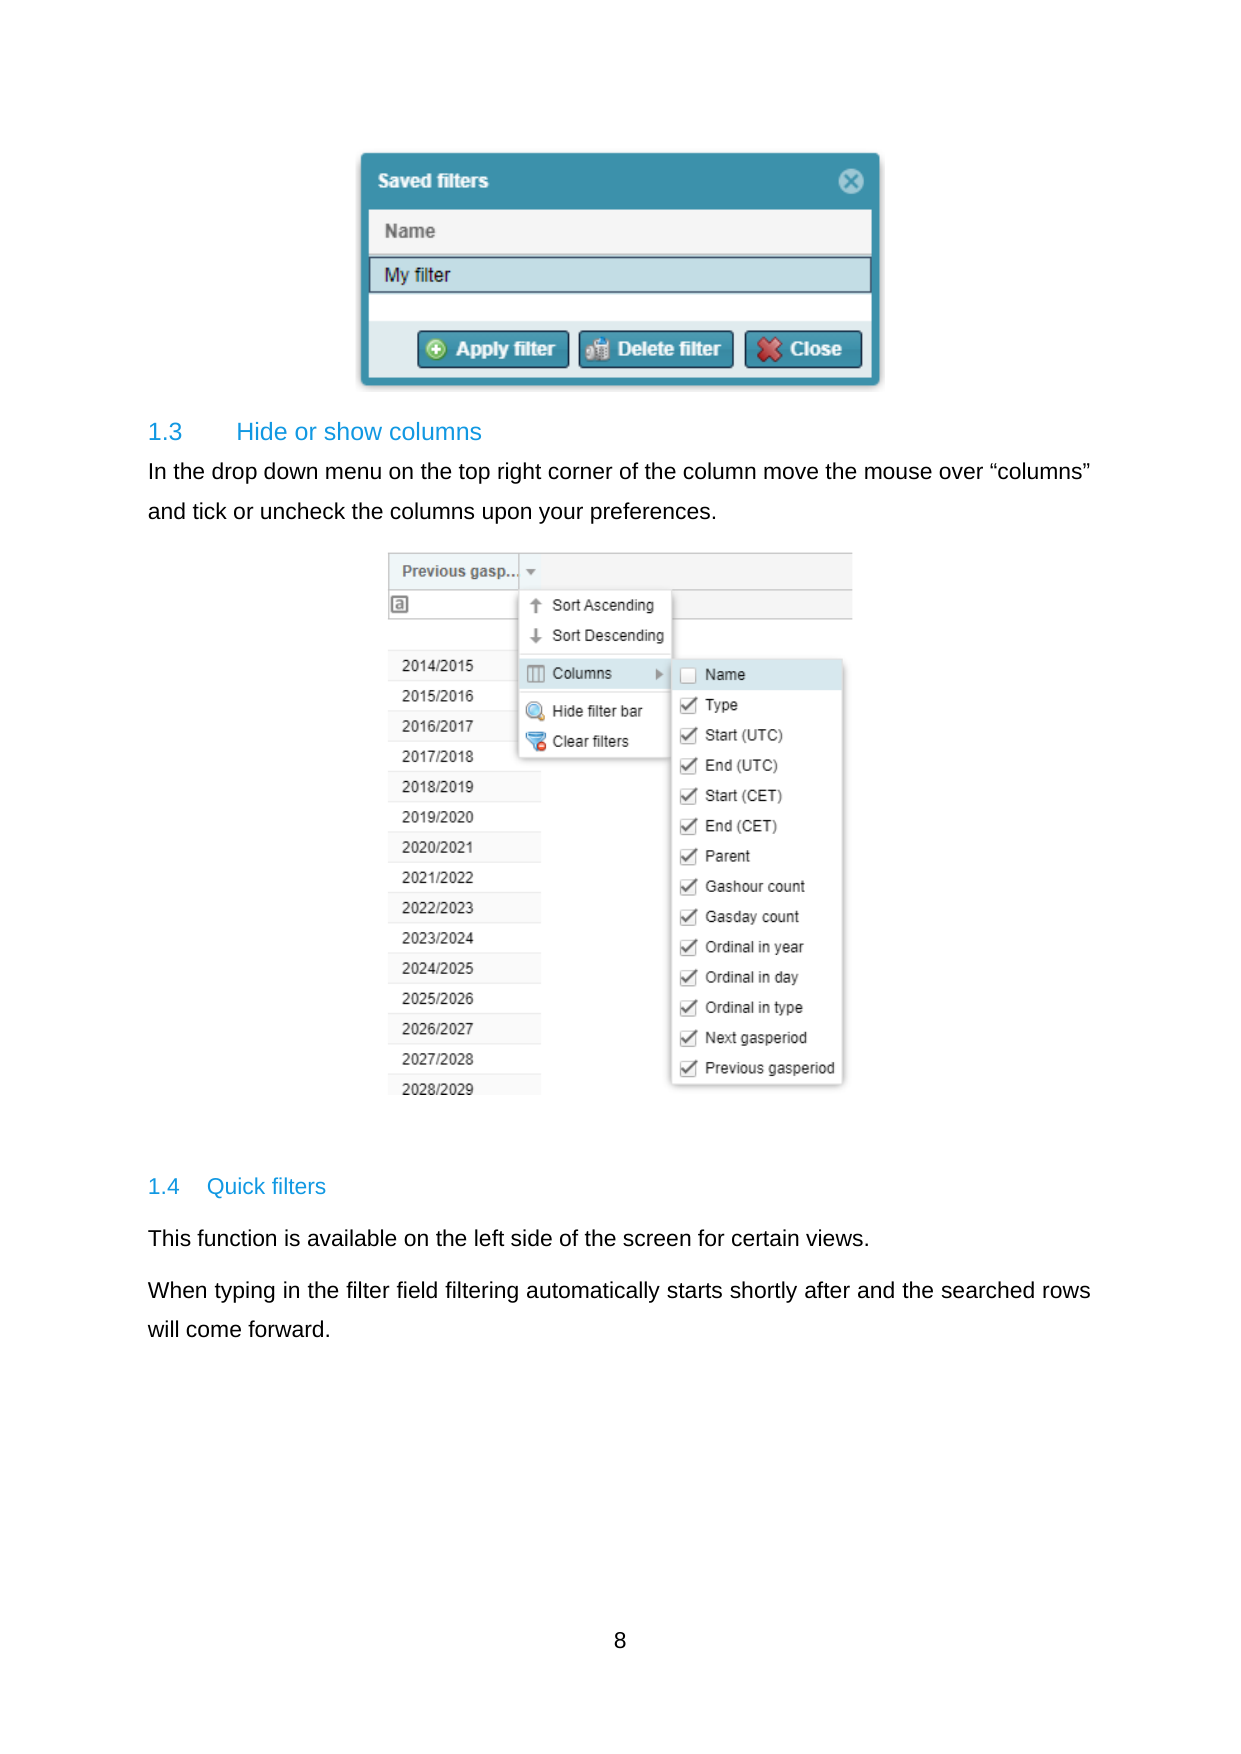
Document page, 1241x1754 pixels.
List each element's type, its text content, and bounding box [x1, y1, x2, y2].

text In the drop down menu on the top right corner of the column move the mouse over “columns” and tick or uncheck the columns upon your preferences. [148, 458, 1093, 524]
text This function is available on the left side of the screen for certain views. [148, 1224, 1093, 1251]
text When typing in the filter field filtering automatically starts shortly after and the searched rows will come forward. [148, 1277, 1093, 1342]
subtitle Hide or show columns [148, 417, 1093, 446]
list Quick filters [148, 1173, 1093, 1199]
picture [355, 147, 885, 392]
picture [387, 549, 853, 1095]
